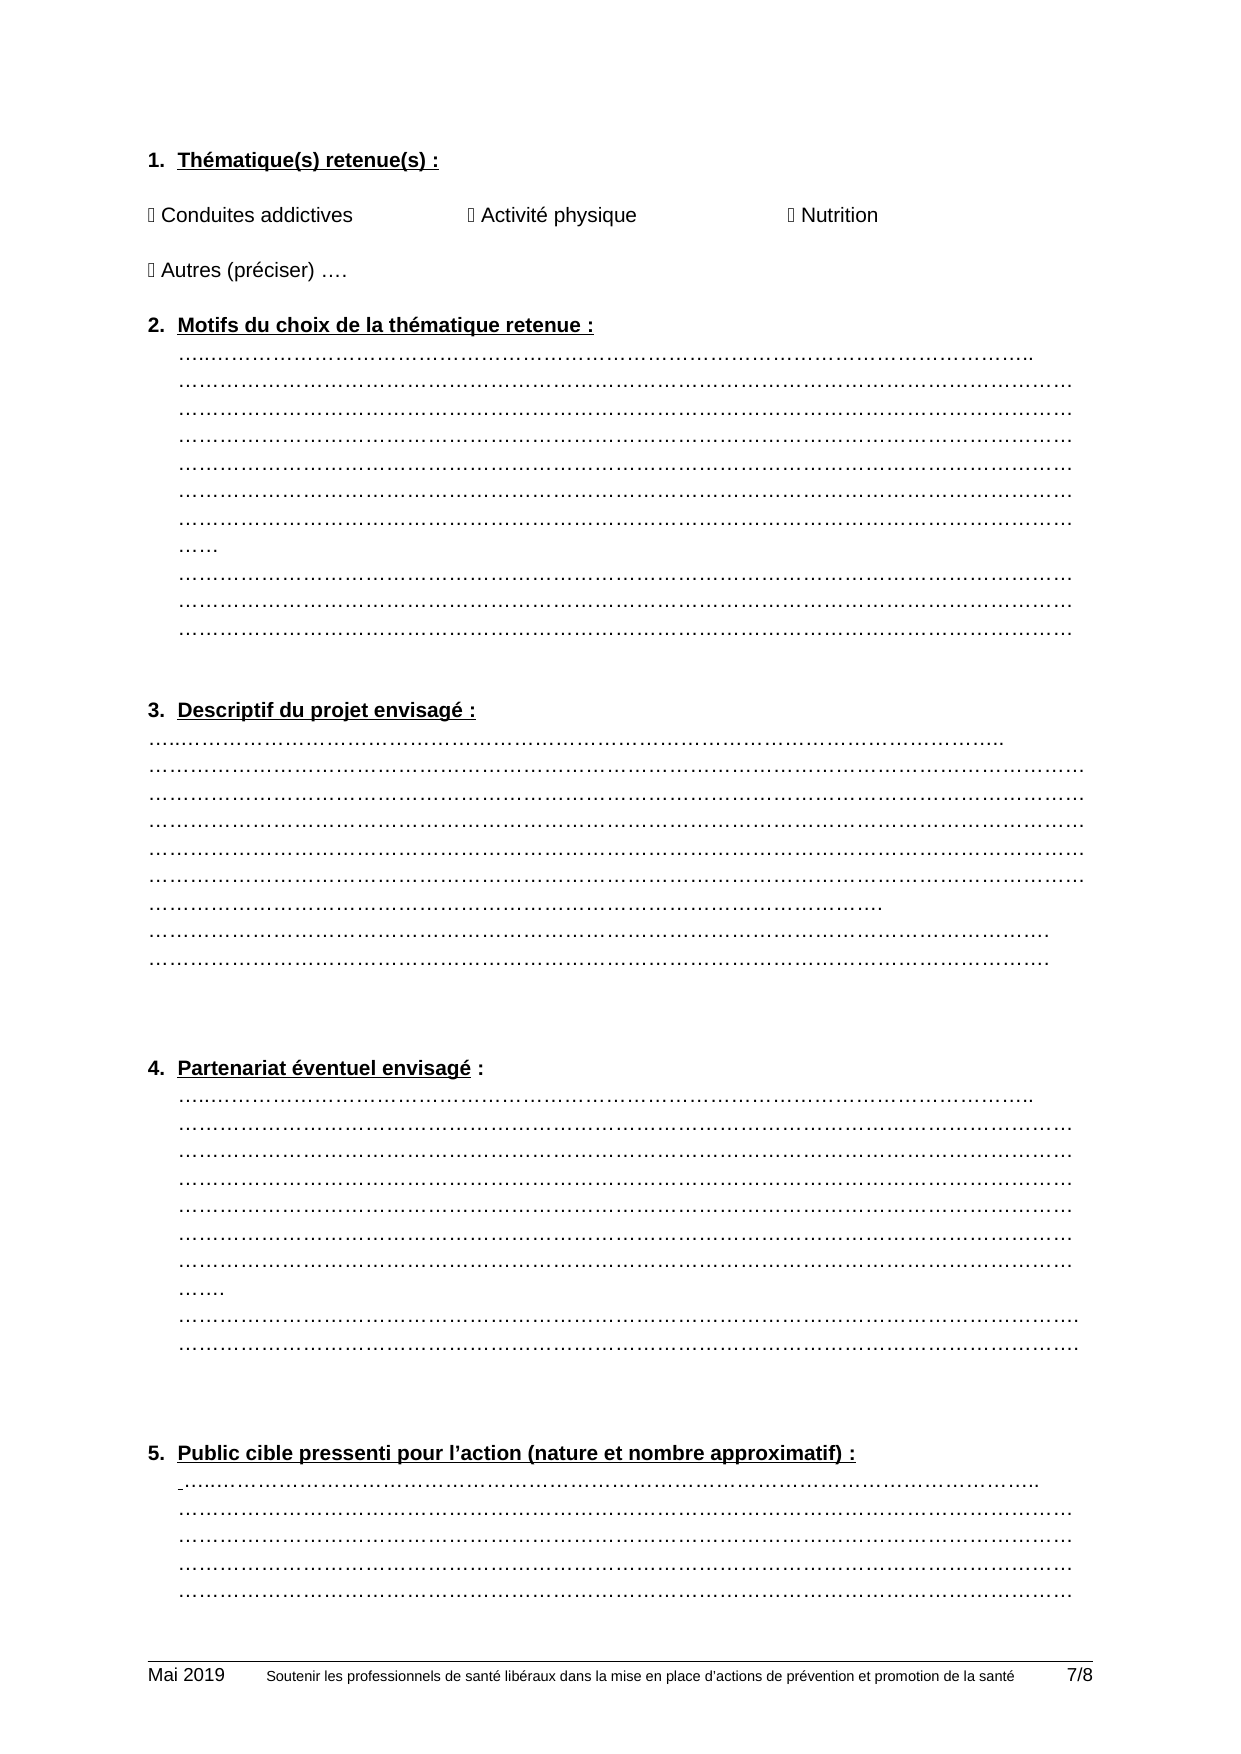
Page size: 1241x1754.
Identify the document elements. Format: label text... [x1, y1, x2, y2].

list Public cible pressenti pour l’action (nature et nombre approximatif) : [148, 1441, 1093, 1464]
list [177, 1468, 1093, 1602]
list …..………………………………………………………………………………………………………..…………………………………………………………………………………………………………………………………………………………………………………………………………………………………………………………………………………………………………………………………………………………………………………………………………………………………………………………………………………………………………………………………………………………………………………………………………………………………………………………………………………………………………………… [177, 341, 1093, 557]
table_header Activité physique [456, 203, 776, 231]
text …………………………………………………………………………………………………………………. [148, 946, 1093, 969]
list …………………………………………………………………………………………………………………. [177, 1303, 1093, 1327]
list Descriptif du projet envisagé : [148, 698, 1093, 722]
list Thématique(s) retenue(s) : [148, 148, 1093, 172]
list …………………………………………………………………………………………………………………. [177, 1331, 1093, 1354]
text ……………………………………………………………………………………………………………………………………………………………………………………………………………………………………………………………………………………………………………………………………………………… [177, 561, 1093, 639]
table_header Nutrition [776, 203, 1096, 231]
table_header Conduites addictives [136, 203, 456, 231]
list Motifs du choix de la thématique retenue : [148, 313, 1093, 337]
text …..………………………………………………………………………………………………………..……………………………………………………………………………………………………………………………………………………………………………………………………………………………………………………………………………………………………………………………………………………………………………………………………………………………………………………………………………………………………………………………………………………………………………………………………………………………………………………………………………………………………………………. [148, 726, 1093, 914]
text Autres (préciser) …. [148, 258, 1093, 282]
text …………………………………………………………………………………………………………………. [148, 918, 1093, 942]
list Partenariat éventuel envisagé : [148, 1056, 1093, 1079]
